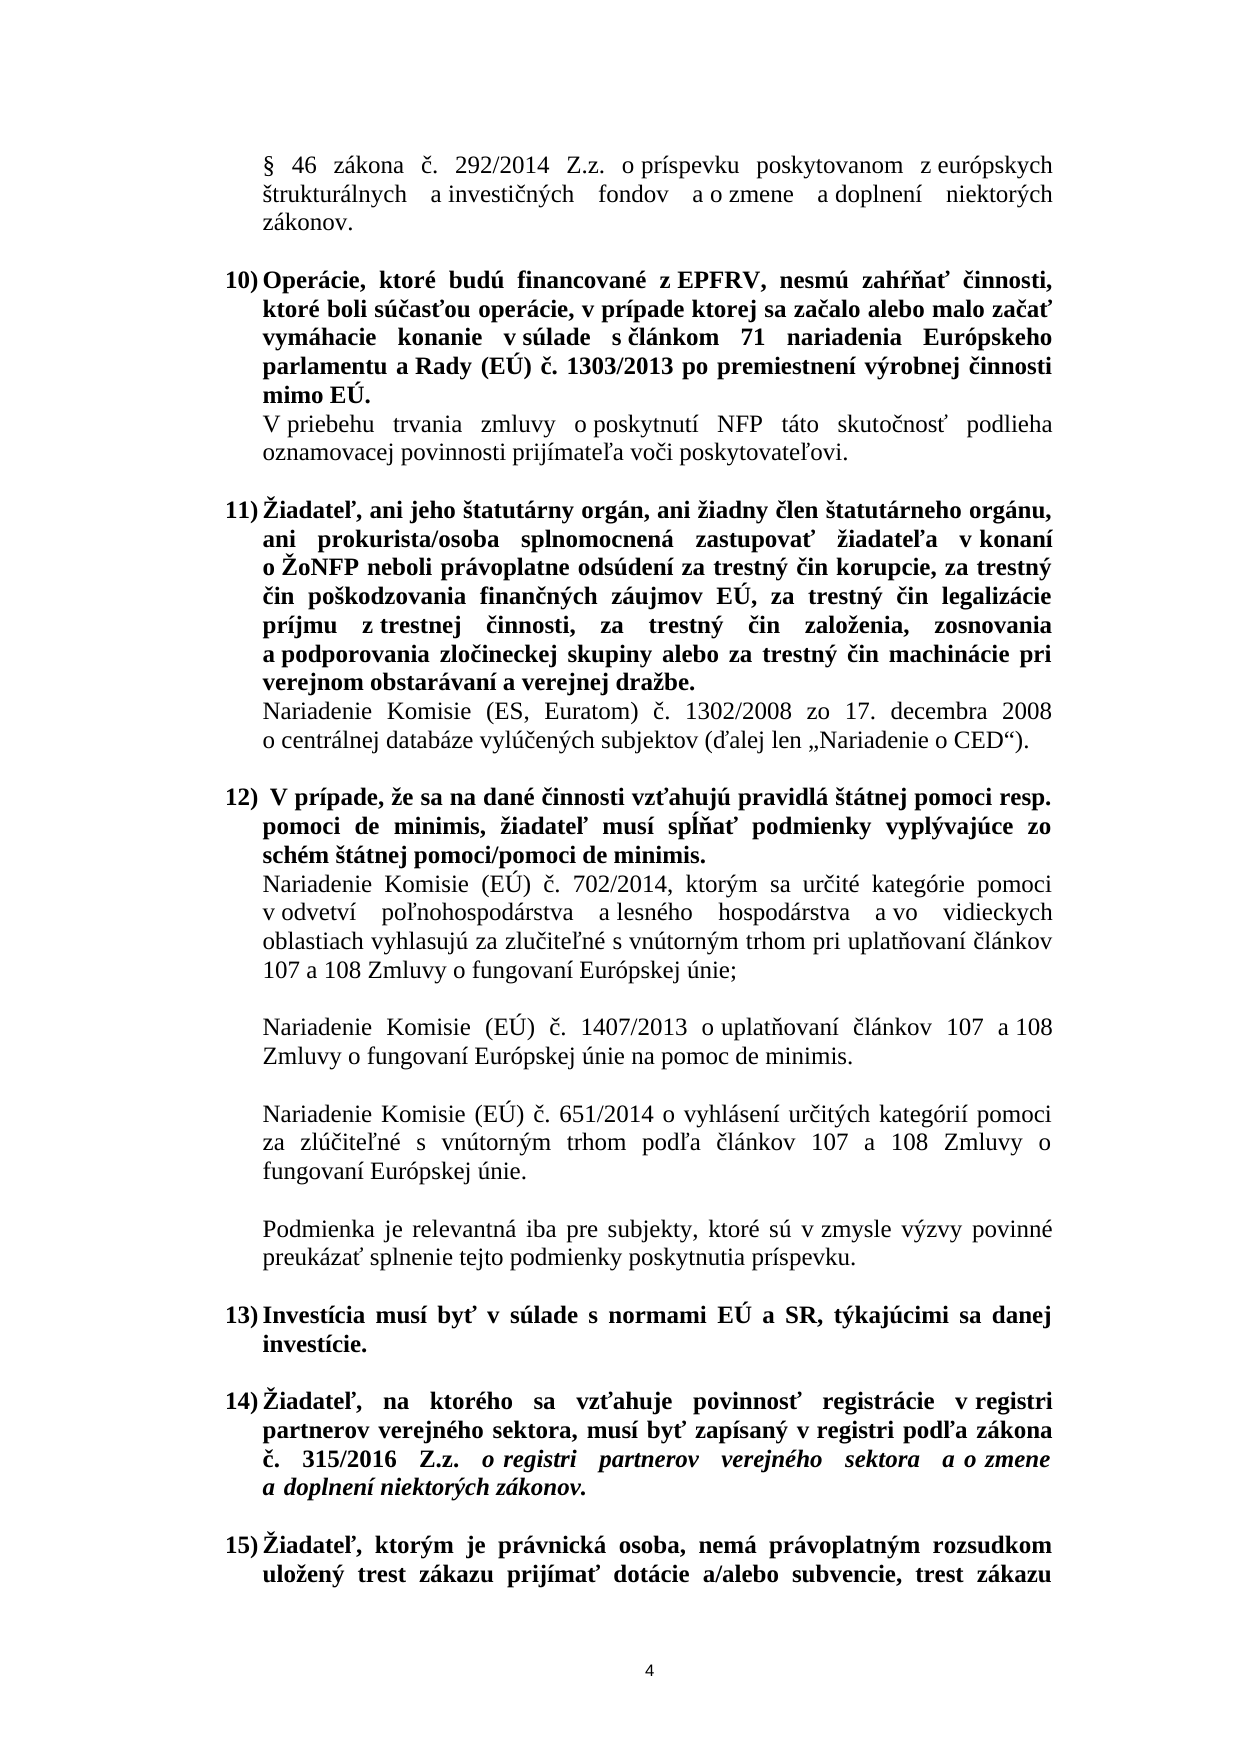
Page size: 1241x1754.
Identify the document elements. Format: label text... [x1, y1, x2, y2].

list Nariadenie Komisie (ES, Euratom) č. 1302/2008 zo 17. decembra 2008 o centrálnej databáze vylúčených subjektov (ďalej len „Nariadenie o CED“). [262, 696, 1053, 754]
list Nariadenie Komisie (EÚ) č. 651/2014 o vyhlásení určitých kategórií pomoci za zlúčiteľné s vnútorným trhom podľa článkov 107 a 108 Zmluvy o fungovaní Európskej únie. [262, 1099, 1053, 1185]
list § 46 zákona č. 292/2014 Z.z. o príspevku poskytovanom z európskych štrukturálnych a investičných fondov a o zmene a doplnení niektorých zákonov. [262, 150, 1053, 236]
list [225, 1530, 1053, 1587]
list V prípade, že sa na dané činnosti vzťahujú pravidlá štátnej pomoci resp. pomoci de minimis, žiadateľ musí spĺňať podmienky vyplývajúce zo schém štátnej pomoci/pomoci de minimis. [225, 782, 1053, 869]
list Žiadateľ, na ktorého sa vzťahuje povinnosť registrácie v registri partnerov verejného sektora, musí byť zapísaný v registri podľa zákona č. 315/2016 Z.z. o registri partnerov verejného sektora a o zmene a doplnení niektorých zákonov. [225, 1386, 1053, 1501]
list V priebehu trvania zmluvy o poskytnutí NFP táto skutočnosť podlieha oznamovacej povinnosti prijímateľa voči poskytovateľovi. [262, 409, 1053, 466]
list Investícia musí byť v súlade s normami EÚ a SR, týkajúcimi sa danej investície. [225, 1300, 1053, 1357]
list Podmienka je relevantná iba pre subjekty, ktoré sú v zmysle výzvy povinné preukázať splnenie tejto podmienky poskytnutia príspevku. [262, 1214, 1053, 1271]
list Žiadateľ, ani jeho štatutárny orgán, ani žiadny člen štatutárneho orgánu, ani prokurista/osoba splnomocnená zastupovať žiadateľa v konaní o ŽoNFP neboli právoplatne odsúdení za trestný čin korupcie, za trestný čin poškodzovania finančných záujmov EÚ, za trestný čin legalizácie príjmu z trestnej činnosti, za trestný čin založenia, zosnovania a podporovania zločineckej skupiny alebo za trestný čin machinácie pri verejnom obstarávaní a verejnej dražbe. [225, 495, 1053, 696]
list Operácie, ktoré budú financované z EPFRV, nesmú zahŕňať činnosti, ktoré boli súčasťou operácie, v prípade ktorej sa začalo alebo malo začať vymáhacie konanie v súlade s článkom 71 nariadenia Európskeho parlamentu a Rady (EÚ) č. 1303/2013 po premiestnení výrobnej činnosti mimo EÚ. [225, 265, 1053, 409]
list Nariadenie Komisie (EÚ) č. 702/2014, ktorým sa určité kategórie pomoci v odvetví poľnohospodárstva a lesného hospodárstva a vo vidieckych oblastiach vyhlasujú za zlučiteľné s vnútorným trhom pri uplatňovaní článkov 107 a 108 Zmluvy o fungovaní Európskej únie; [262, 869, 1053, 984]
list Nariadenie Komisie (EÚ) č. 1407/2013 o uplatňovaní článkov 107 a 108 Zmluvy o fungovaní Európskej únie na pomoc de minimis. [262, 1012, 1053, 1070]
